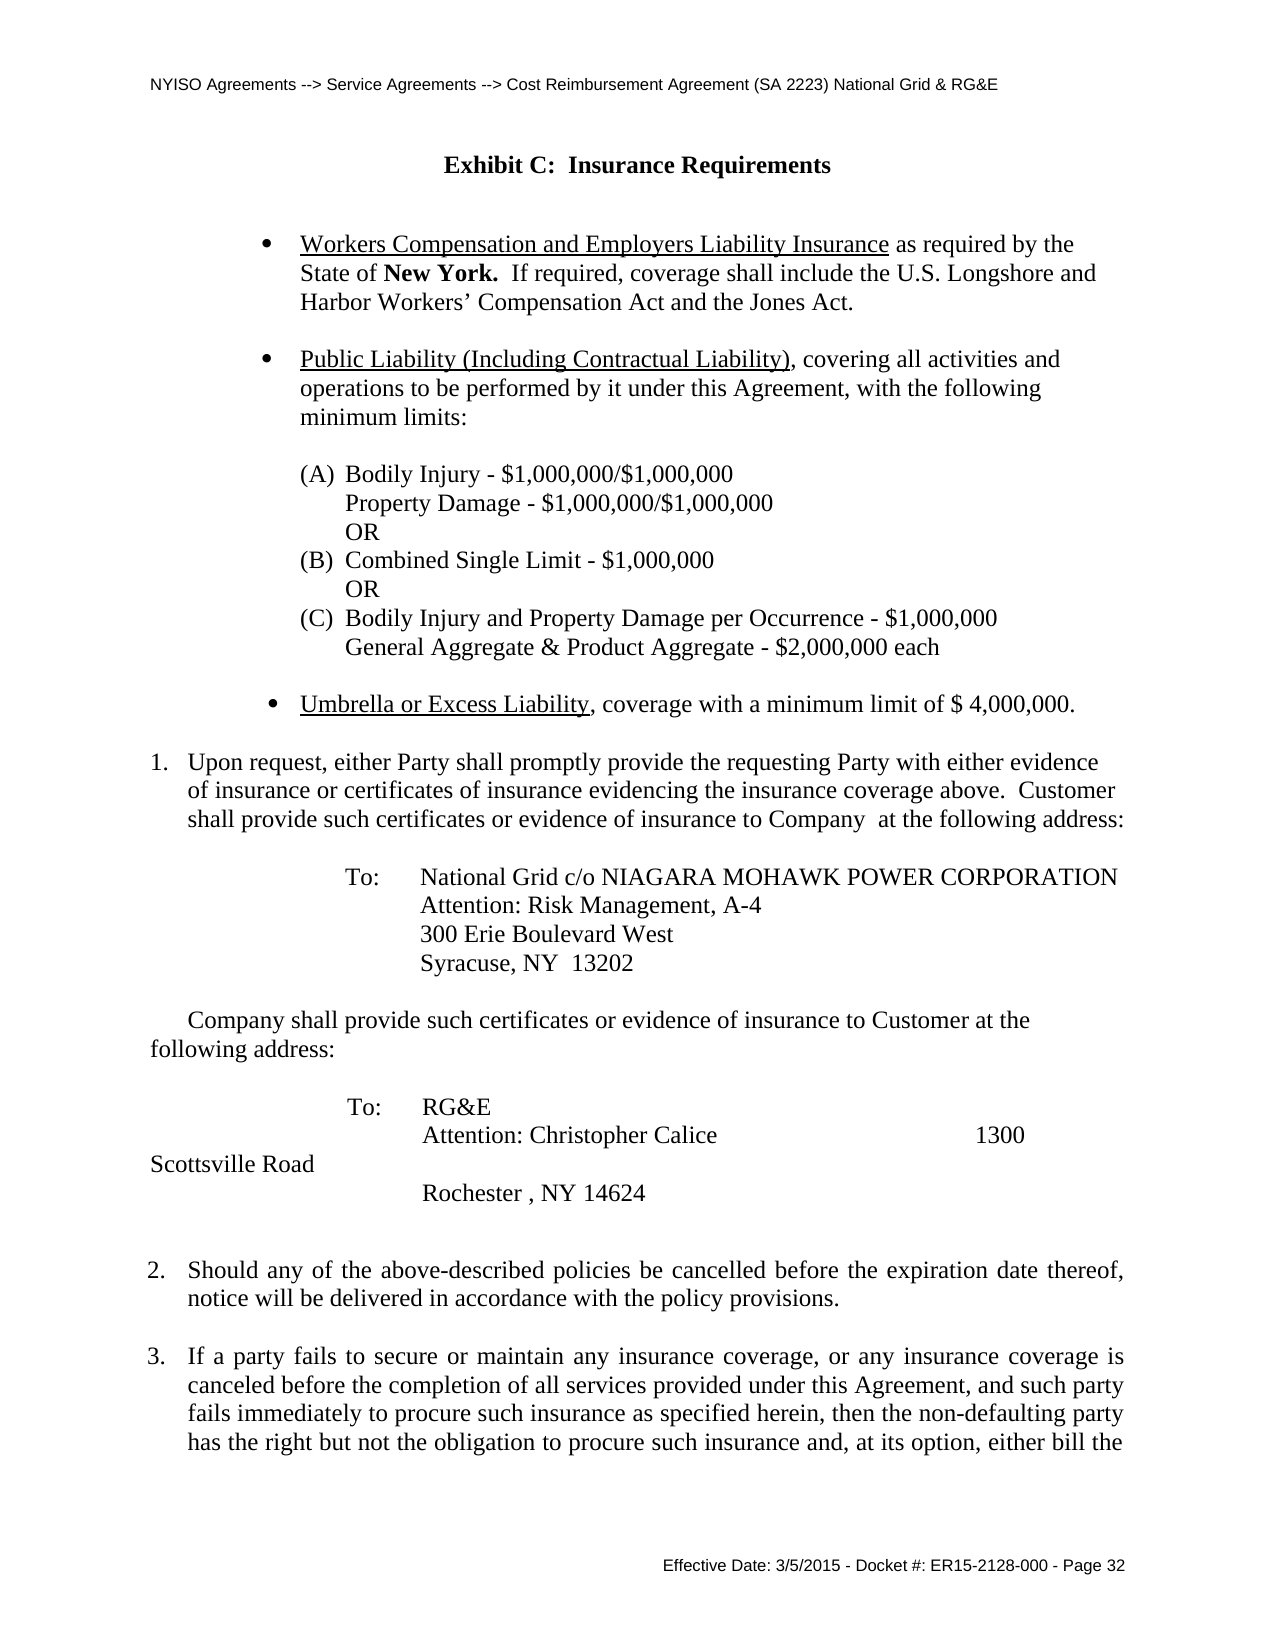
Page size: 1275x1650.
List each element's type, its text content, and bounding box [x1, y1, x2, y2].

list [147, 1341, 1125, 1456]
text To: RG&E [150, 1092, 1125, 1120]
list Upon request, either Party shall promptly provide the requesting Party with either evidence of insurance or certificates of insurance evidencing the insurance coverage above. Customer shall provide such certificates or evidence of insurance to Company at the following address: [150, 747, 1125, 833]
list Workers Compensation and Employers Liability Insurance as required by the State of . If required, coverage shall include the U.S. Longshore and Harbor Workers’ Compensation Act and the Jones Act. [262, 229, 1125, 315]
text Property Damage - $1,000,000/$1,000,000 [150, 488, 1125, 517]
text Attention: Christopher Calice [150, 1120, 1125, 1178]
list Exhibit C: Insurance Requirements [150, 150, 1125, 179]
text Rochester , NY 14624 [150, 1178, 1125, 1207]
text (C) Bodily Injury and Property Damage per Occurrence - $1,000,000 [150, 603, 1125, 632]
text OR [150, 517, 1125, 545]
text Attention: Risk Management, A-4 [150, 890, 1125, 919]
text To: National Grid c/o NIAGARA MOHAWK POWER CORPORATION [345, 862, 1125, 890]
text OR [150, 574, 1125, 603]
list Public Liability (Including Contractual Liability), covering all activities and operations to be performed by it under this Agreement, with the following minimum limits: [262, 344, 1125, 430]
text General Aggregate & Product Aggregate - $2,000,000 each [150, 632, 1125, 660]
text (B) Combined Single Limit - $1,000,000 [150, 545, 1125, 574]
text (A) Bodily Injury - $1,000,000/$1,000,000 [150, 459, 1125, 488]
list Should any of the above-described policies be cancelled before the expiration date thereof, notice will be delivered in accordance with the policy provisions. [147, 1255, 1125, 1312]
text Company shall provide such certificates or evidence of insurance to Customer at the following address: [150, 1005, 1125, 1063]
list Umbrella or Excess Liability, coverage with a minimum limit of $ 4,000,000. [269, 689, 1125, 718]
